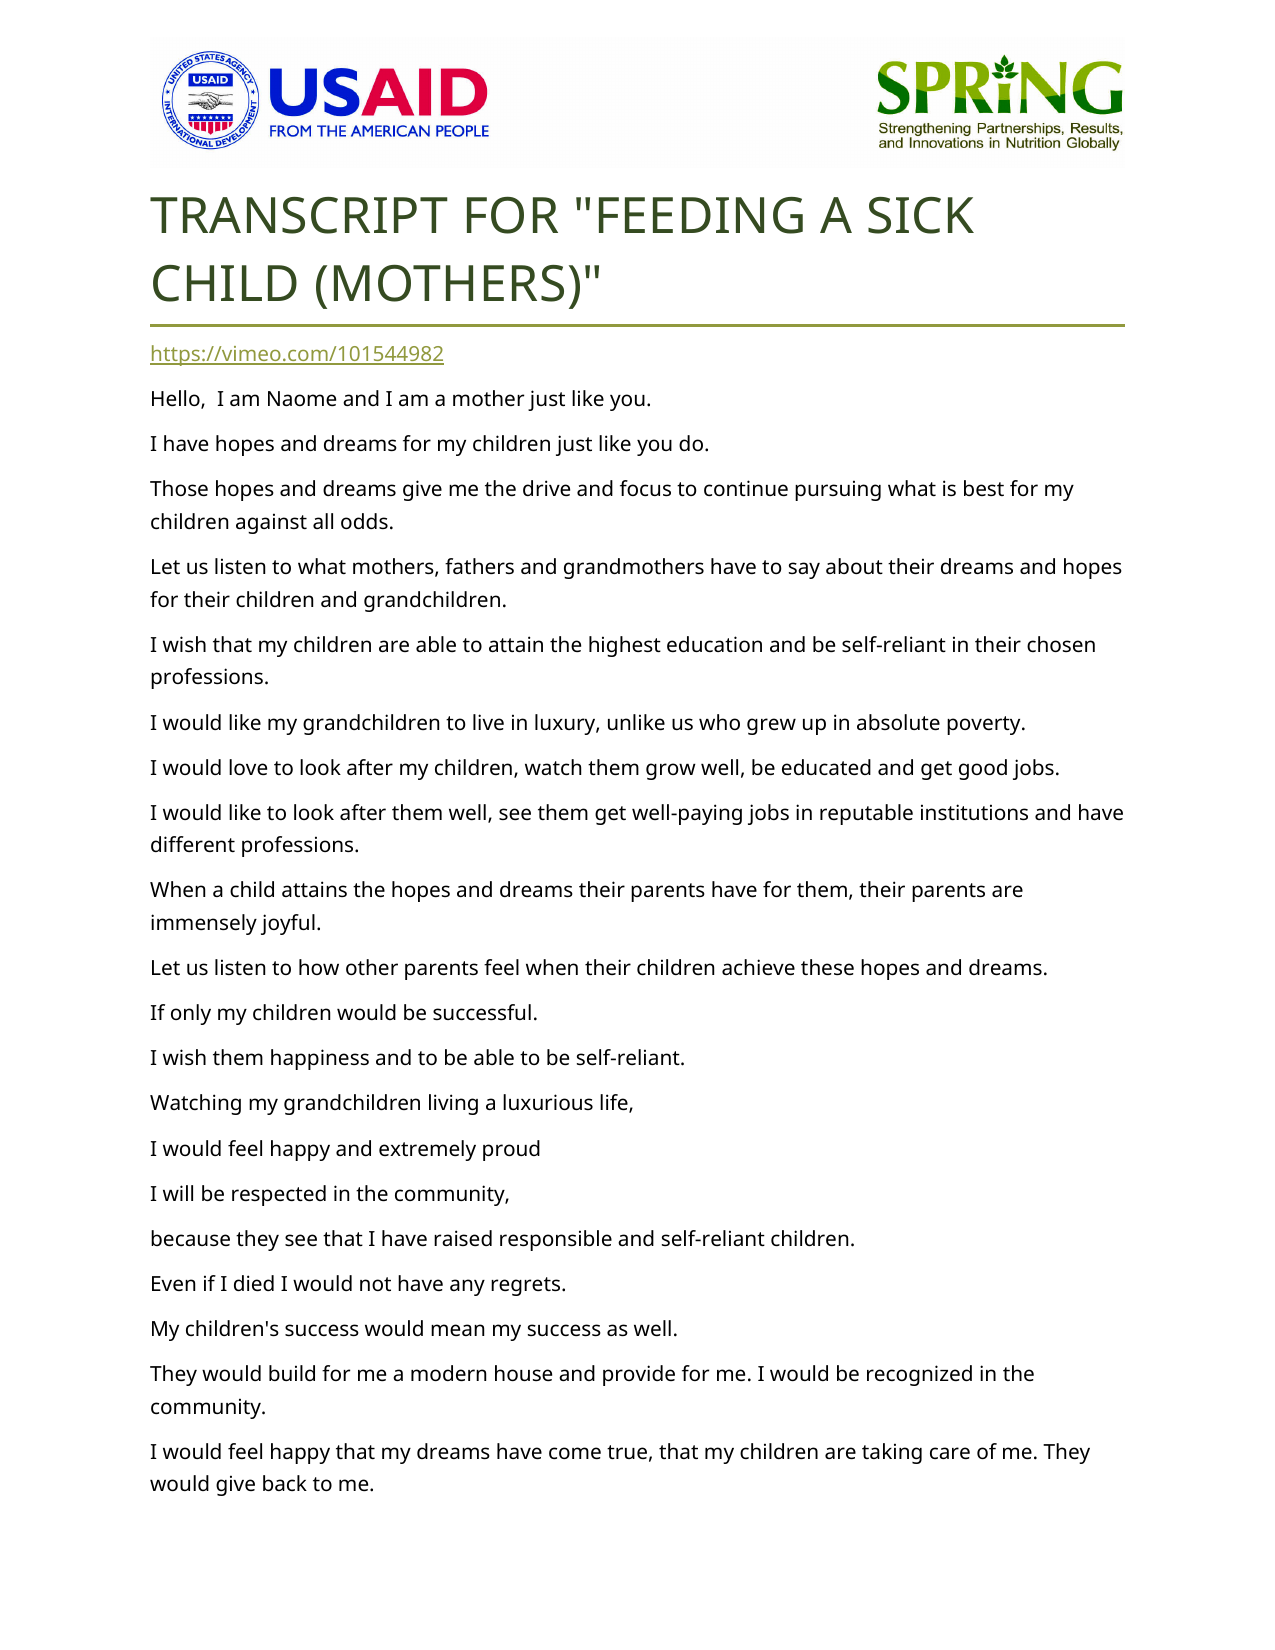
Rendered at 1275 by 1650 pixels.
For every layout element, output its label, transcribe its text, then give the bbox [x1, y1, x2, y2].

text Hello, I am Naome and I am a mother just like you. [150, 384, 1125, 413]
text I would like my grandchildren to live in luxury, unlike us who grew up in absolute poverty. [150, 708, 1125, 736]
text I will be respected in the community, [150, 1179, 1125, 1207]
text I have hopes and dreams for my children just like you do. [150, 429, 1125, 458]
text Watching my grandchildren living a luxurious life, [150, 1088, 1125, 1117]
text because they see that I have raised responsible and self-reliant children. [150, 1224, 1125, 1252]
text My children's success would mean my success as well. [150, 1314, 1125, 1342]
text Those hopes and dreams give me the drive and focus to continue pursuing what is best for my children against all odds. [150, 474, 1125, 536]
picture [150, 37, 1125, 162]
text I wish that my children are able to attain the highest education and be self-reliant in their chosen professions. [150, 630, 1125, 691]
title TRANSCRIPT FOR "FEEDING A SICK CHILD (MOTHERS)" [150, 162, 1125, 324]
text Let us listen to how other parents feel when their children achieve these hopes and dreams. [150, 953, 1125, 982]
text Let us listen to what mothers, fathers and grandmothers have to say about their dreams and hopes for their children and grandchildren. [150, 552, 1125, 613]
text I would feel happy and extremely proud [150, 1134, 1125, 1162]
text I wish them happiness and to be able to be self-reliant. [150, 1043, 1125, 1072]
text I would love to look after my children, watch them grow well, be educated and get good jobs. [150, 753, 1125, 781]
text If only my children would be successful. [150, 998, 1125, 1027]
text When a child attains the hopes and dreams their parents have for them, their parents are immensely joyful. [150, 876, 1125, 937]
text I would like to look after them well, see them get well-paying jobs in reputable institutions and have different professions. [150, 798, 1125, 859]
text https://vimeo.com/101544982 [150, 339, 1125, 368]
text Even if I died I would not have any regrets. [150, 1269, 1125, 1297]
text They would build for me a modern house and provide for me. I would be recognized in the community. [150, 1359, 1125, 1420]
text I would feel happy that my dreams have come true, that my children are taking care of me. They would give back to me. [150, 1437, 1125, 1498]
